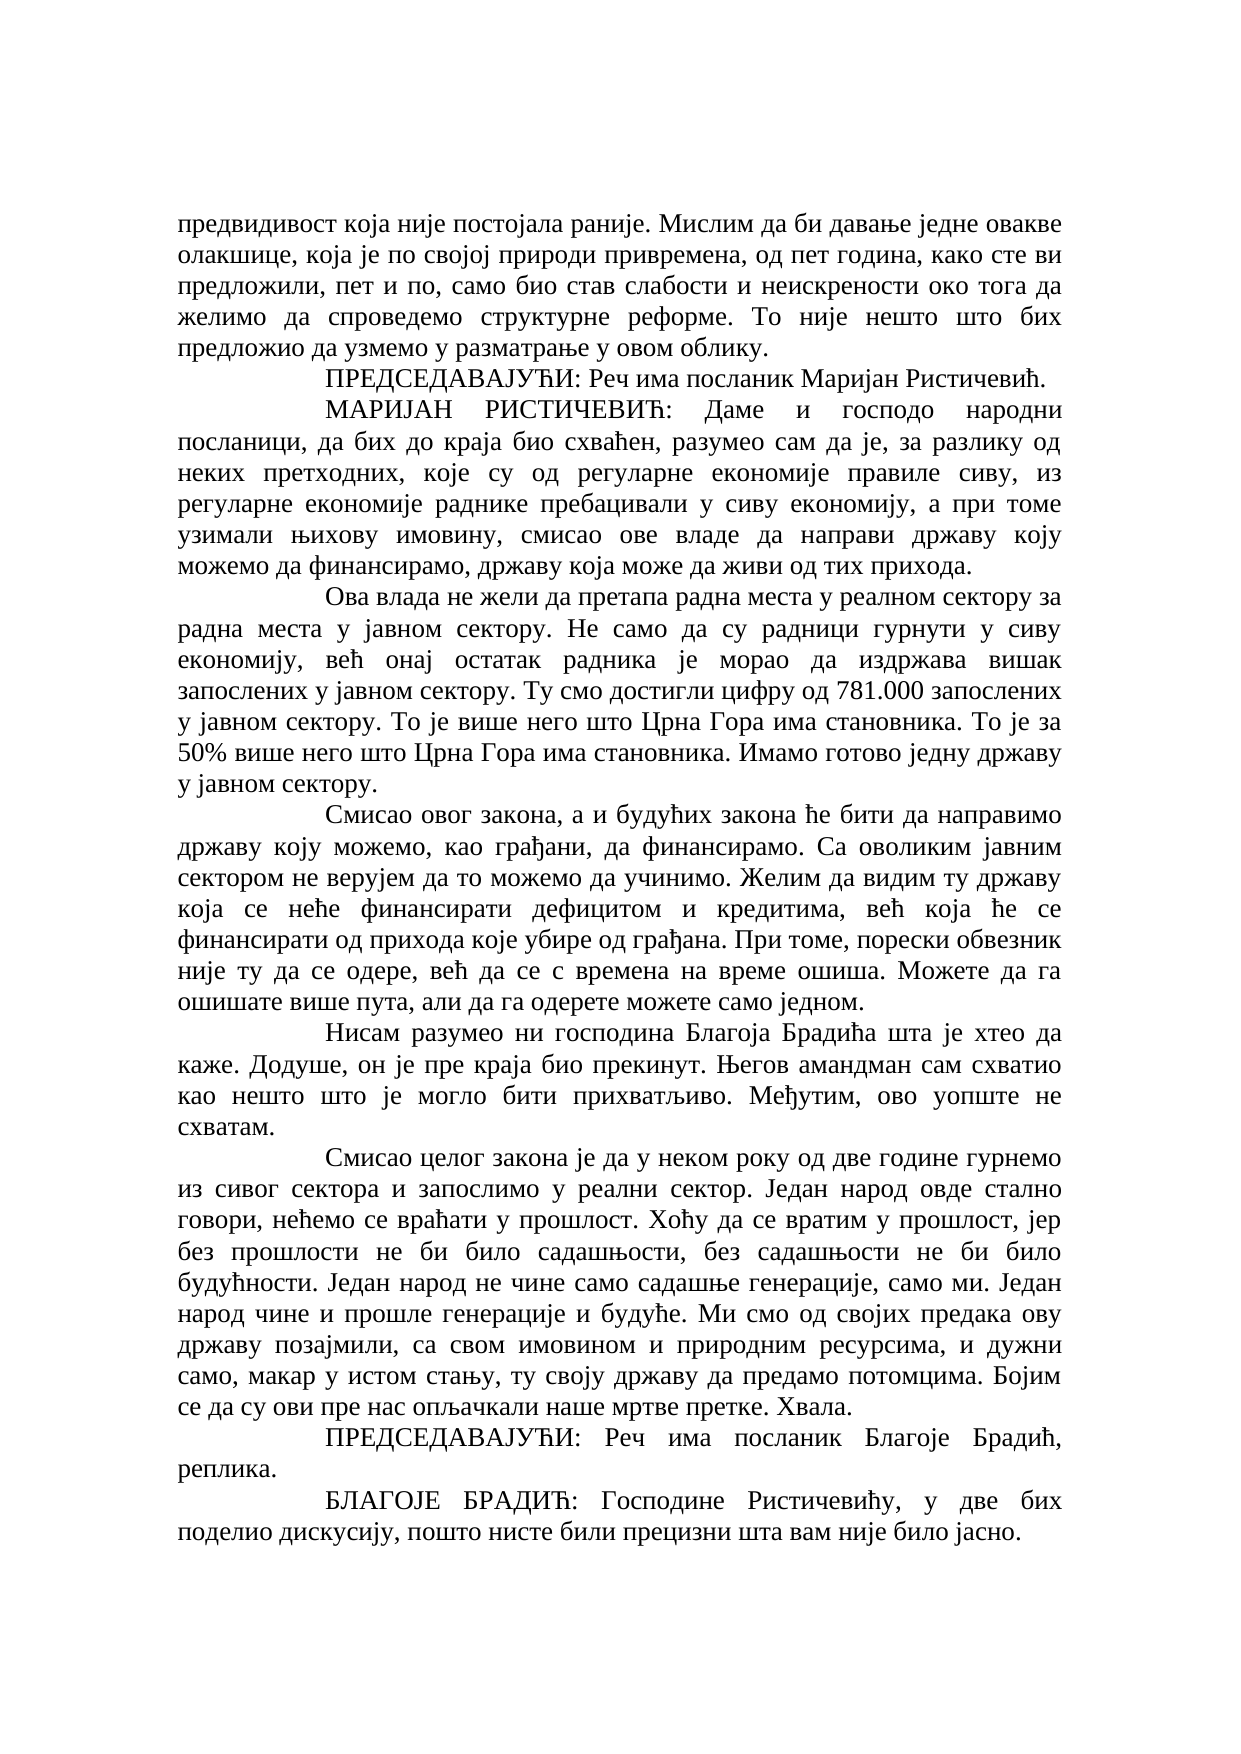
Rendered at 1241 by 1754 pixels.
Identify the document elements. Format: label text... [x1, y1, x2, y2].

text Смисао целог закона је да у неком року од две године гурнемо из сивог сектора и запослимо у реални сектор. Један народ овде стално говори, нећемо се враћати у прошлост. Хоћу да се вратим у прошлост, јер без прошлости не би било садашњости, без садашњости не би било будућности. Један народ не чине само садашње генерације, само ми. Један народ чине и прошле генерације и будуће. Ми смо од својих предака ову државу позајмили, са свом имовином и природним ресурсима, и дужни само, макар у истом стању, ту своју државу да предамо потомцима. Бојим се да су ови пре нас опљачкали наше мртве претке. Хвала. [177, 1141, 1063, 1421]
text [177, 207, 1063, 362]
text ПРЕДСЕДАВАЈУЋИ: Реч има посланик Маријан Ристичевић. [177, 362, 1063, 394]
text Ова влада не жели да претапа радна места у реалном сектору за радна места у јавном сектору. Не само да су радници гурнути у сиву економију, већ онај остатак радника је морао да издржава вишак запослених у јавном сектору. Ту смо достигли цифру од 781.000 запослених у јавном сектору. То је више него што Црна Гора има становника. То је за 50% више него што Црна Гора има становника. Имамо готово једну државу у јавном сектору. [177, 581, 1063, 798]
text ПРЕДСЕДАВАЈУЋИ: Реч има посланик Благоје Брадић, реплика. [177, 1421, 1063, 1484]
text Смисао овог закона, а и будућих закона ће бити да направимо државу коју можемо, као грађани, да финансирамо. Са оволиким јавним сектором не верујем да то можемо да учинимо. Желим да видим ту државу која се неће финансирати дефицитом и кредитима, већ која ће се финансирати од прихода које убире од грађана. При томе, порески обвезник није ту да се одере, већ да се с времена на време ошиша. Можете да га ошишате више пута, али да га одерете можете само једном. [177, 798, 1063, 1017]
text МАРИЈАН РИСТИЧЕВИЋ: Даме и господо народни посланици, да бих до краја био схваћен, разумео сам да је, за разлику од неких претходних, које су од регуларне економије правиле сиву, из регуларне економије раднике пребацивали у сиву економију, а при томе узимали њихову имовину, смисао ове владе да направи државу коју можемо да финансирамо, државу која може да живи од тих прихода. [177, 394, 1063, 581]
text БЛАГОЈЕ БРАДИЋ: Господине Ристичевићу, у две бих поделио дискусију, пошто нисте били прецизни шта вам није било јасно. [177, 1484, 1063, 1546]
text Нисам разумео ни господина Благоја Брадића шта је хтео да каже. Додуше, он је пре краја био прекинут. Његов амандман сам схватио као нешто што је могло бити прихватљиво. Међутим, ово уопште не схватам. [177, 1017, 1063, 1141]
